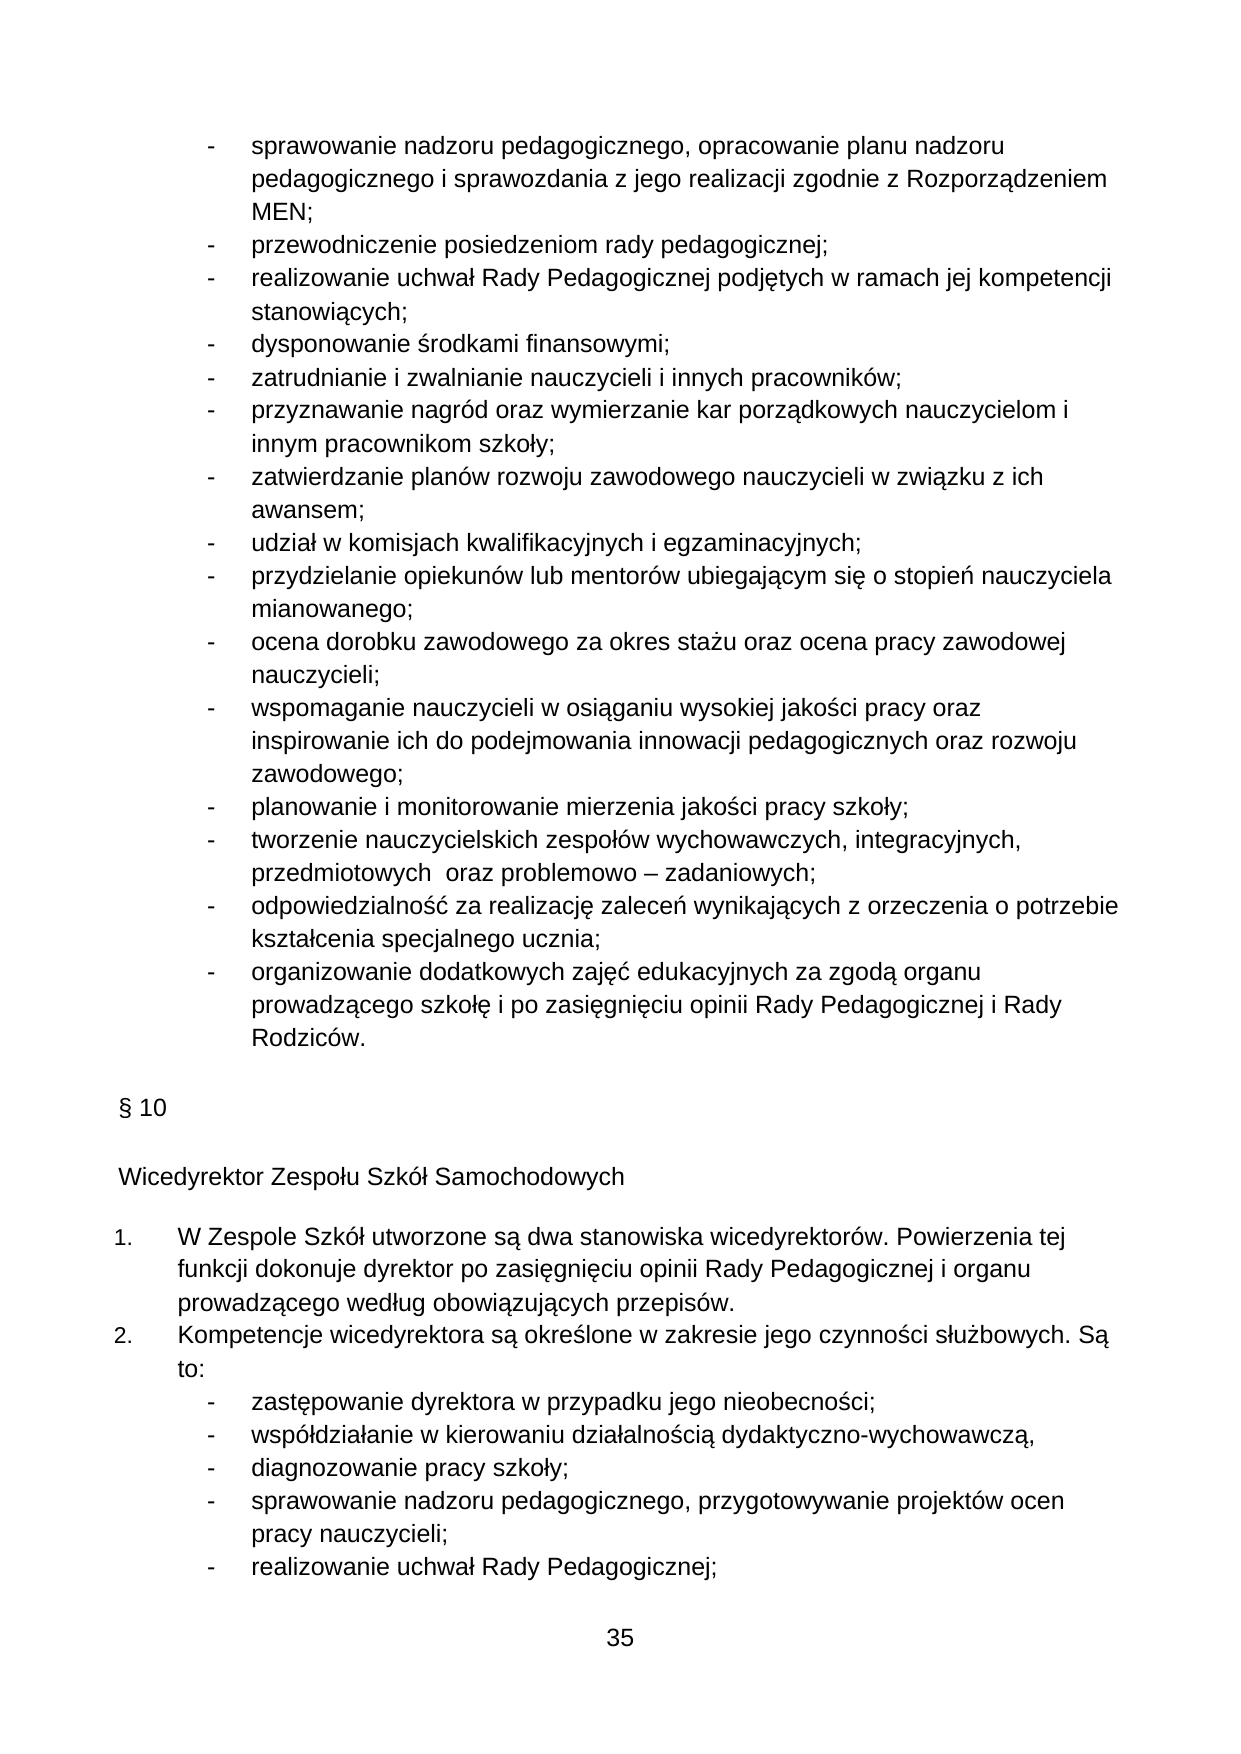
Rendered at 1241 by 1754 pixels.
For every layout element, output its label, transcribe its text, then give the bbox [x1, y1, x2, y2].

list tworzenie nauczycielskich zespołów wychowawczych, integracyjnych, przedmiotowych oraz problemowo – zadaniowych; [207, 825, 1122, 887]
list ocena dorobku zawodowego za okres stażu oraz ocena pracy zawodowej nauczycieli; [207, 627, 1122, 688]
list odpowiedzialność za realizację zaleceń wynikających z orzeczenia o potrzebie kształcenia specjalnego ucznia; [207, 891, 1122, 953]
list udział w komisjach kwalifikacyjnych i egzaminacyjnych; [207, 528, 1122, 556]
list przydzielanie opiekunów lub mentorów ubiegającym się o stopień nauczyciela mianowanego; [207, 561, 1122, 622]
list przewodniczenie posiedzeniom rady pedagogicznej; [207, 230, 1122, 259]
list wspomaganie nauczycieli w osiąganiu wysokiej jakości pracy oraz inspirowanie ich do podejmowania innowacji pedagogicznych oraz rozwoju zawodowego; [207, 693, 1122, 787]
subtitle Wicedyrektor Zespołu Szkół Samochodowych [118, 1162, 1122, 1191]
list Kompetencje wicedyrektora są określone w zakresie jego czynności służbowych. Są to: [133, 1321, 1122, 1382]
subtitle § 10 [118, 1093, 1122, 1122]
list realizowanie uchwał Rady Pedagogicznej podjętych w ramach jej kompetencji stanowiących; [207, 263, 1122, 325]
list organizowanie dodatkowych zajęć edukacyjnych za zgodą organu prowadzącego szkołę i po zasięgnięciu opinii Rady Pedagogicznej i Rady Rodziców. [207, 957, 1122, 1052]
list współdziałanie w kierowaniu działalnością dydaktyczno-wychowawczą, [207, 1419, 1122, 1448]
list przyznawanie nagród oraz wymierzanie kar porządkowych nauczycielom i innym pracownikom szkoły; [207, 396, 1122, 457]
list planowanie i monitorowanie mierzenia jakości pracy szkoły; [207, 792, 1122, 821]
list zatwierdzanie planów rozwoju zawodowego nauczycieli w związku z ich awansem; [207, 462, 1122, 523]
list diagnozowanie pracy szkoły; [207, 1453, 1122, 1481]
list zatrudnianie i zwalnianie nauczycieli i innych pracowników; [207, 362, 1122, 391]
list sprawowanie nadzoru pedagogicznego, opracowanie planu nadzoru pedagogicznego i sprawozdania z jego realizacji zgodnie z Rozporządzeniem MEN; [207, 131, 1122, 226]
list dysponowanie środkami finansowymi; [207, 329, 1122, 358]
list W Zespole Szkół utworzone są dwa stanowiska wicedyrektorów. Powierzenia tej funkcji dokonuje dyrektor po zasięgnięciu opinii Rady Pedagogicznej i organu prowadzącego według obowiązujących przepisów. [133, 1221, 1122, 1316]
list sprawowanie nadzoru pedagogicznego, przygotowywanie projektów ocen pracy nauczycieli; [207, 1486, 1122, 1547]
list realizowanie uchwał Rady Pedagogicznej; [207, 1552, 1122, 1580]
list zastępowanie dyrektora w przypadku jego nieobecności; [207, 1387, 1122, 1415]
